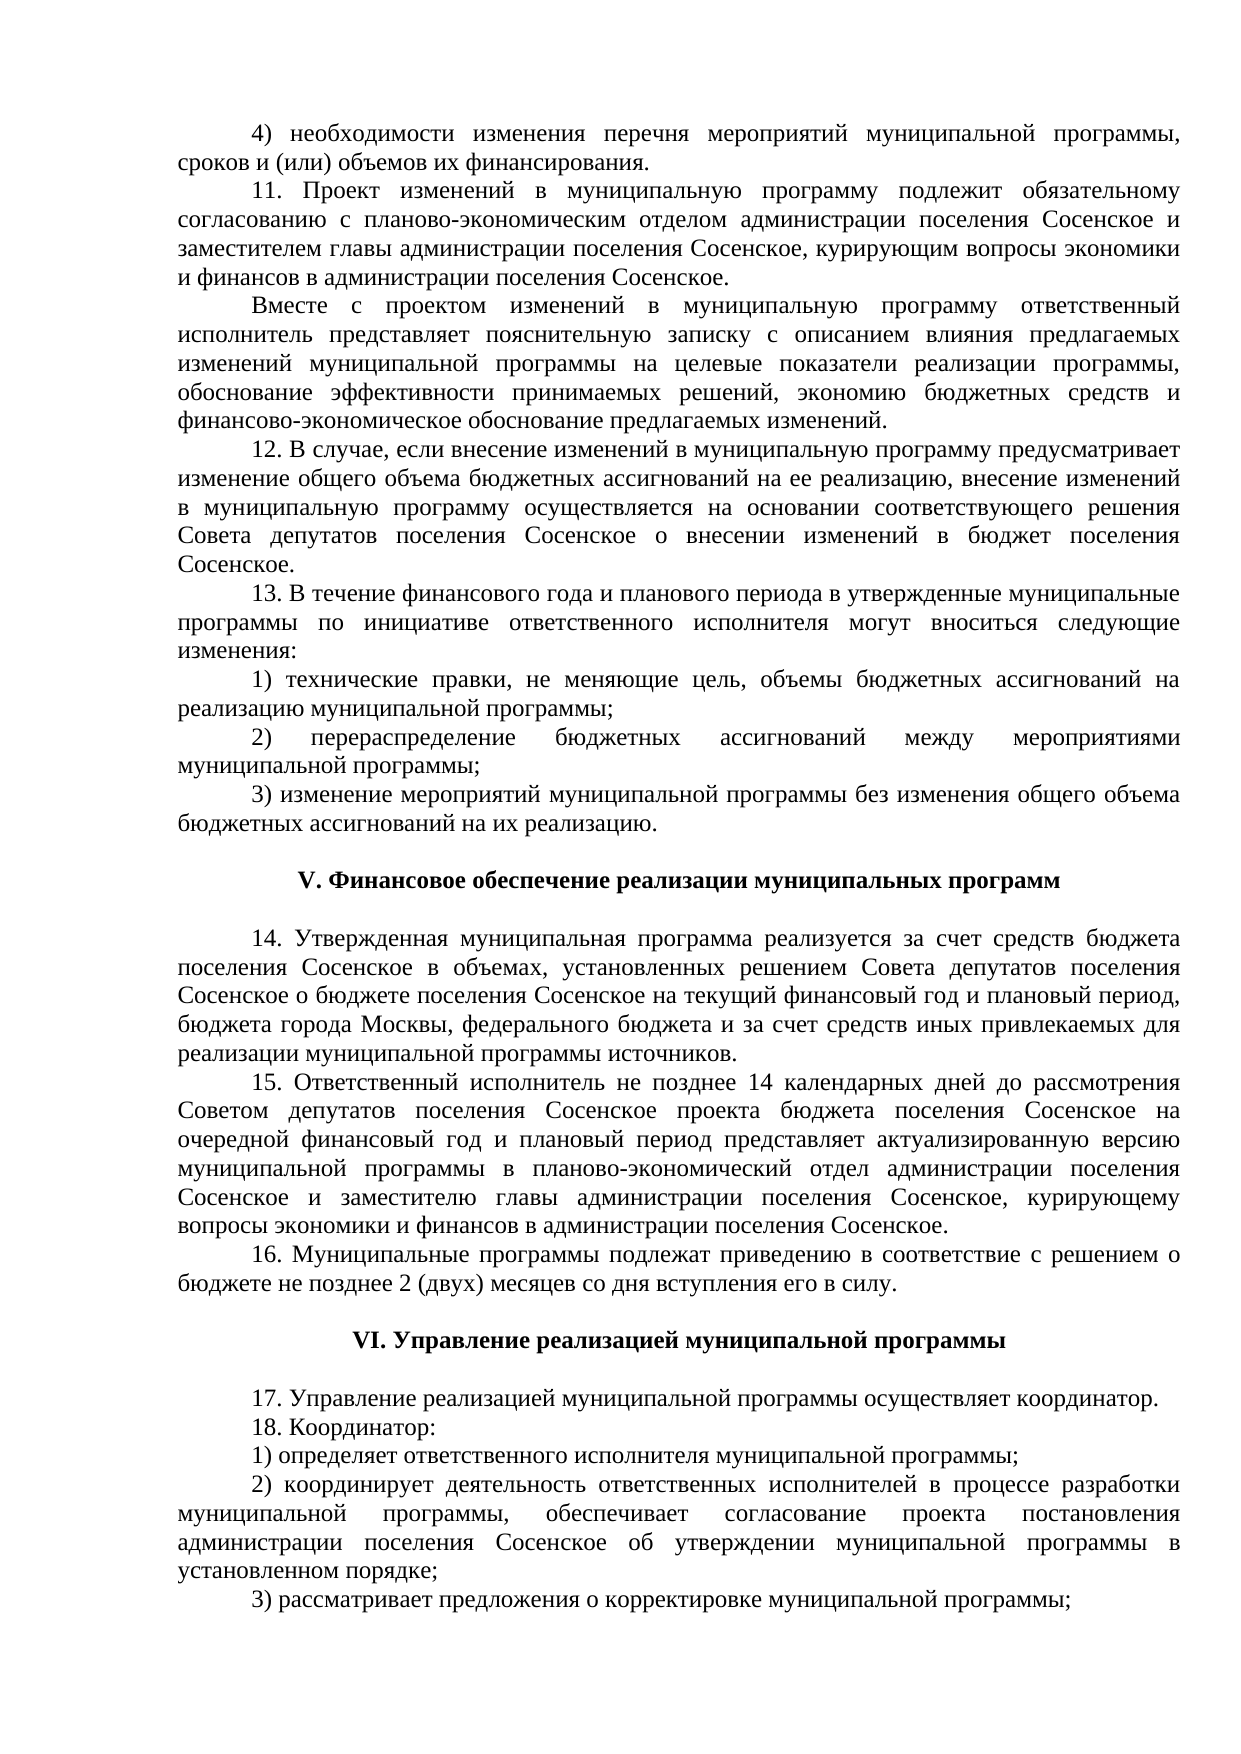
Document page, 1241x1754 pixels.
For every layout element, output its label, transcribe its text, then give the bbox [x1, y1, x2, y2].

text V. Финансовое обеспечение реализации муниципальных программ [177, 866, 1181, 894]
text 11. Проект изменений в муниципальную программу подлежит обязательному согласованию с планово-экономическим отделом администрации поселения Сосенское и заместителем главы администрации поселения Сосенское, курирующим вопросы экономики и финансов в администрации поселения Сосенское. [177, 176, 1181, 291]
text 1) определяет ответственного исполнителя муниципальной программы; [177, 1441, 1181, 1469]
text VI. Управление реализацией муниципальной программы [177, 1326, 1181, 1354]
text 16. Муниципальные программы подлежат приведению в соответствие с решением о бюджете не позднее 2 (двух) месяцев со дня вступления его в силу. [177, 1239, 1181, 1297]
text 13. В течение финансового года и планового периода в утвержденные муниципальные программы по инициативе ответственного исполнителя могут вноситься следующие изменения: [177, 578, 1181, 664]
text 1) технические правки, не меняющие цель, объемы бюджетных ассигнований на реализацию муниципальной программы; [177, 664, 1181, 722]
text 17. Управление реализацией муниципальной программы осуществляет координатор. [177, 1383, 1181, 1412]
text 18. Координатор: [177, 1412, 1181, 1441]
text 3) изменение мероприятий муниципальной программы без изменения общего объема бюджетных ассигнований на их реализацию. [177, 779, 1181, 837]
text Вместе с проектом изменений в муниципальную программу ответственный исполнитель представляет пояснительную записку с описанием влияния предлагаемых изменений муниципальной программы на целевые показатели реализации программы, обоснование эффективности принимаемых решений, экономию бюджетных средств и финансово-экономическое обоснование предлагаемых изменений. [177, 291, 1181, 434]
text 3) рассматривает предложения о корректировке муниципальной программы; [177, 1584, 1181, 1613]
text 15. Ответственный исполнитель не позднее 14 календарных дней до рассмотрения Советом депутатов поселения Сосенское проекта бюджета поселения Сосенское на очередной финансовый год и плановый период представляет актуализированную версию муниципальной программы в планово-экономический отдел администрации поселения Сосенское и заместителю главы администрации поселения Сосенское, курирующему вопросы экономики и финансов в администрации поселения Сосенское. [177, 1067, 1181, 1239]
text 2) координирует деятельность ответственных исполнителей в процессе разработки муниципальной программы, обеспечивает согласование проекта постановления администрации поселения Сосенское об утверждении муниципальной программы в установленном порядке; [177, 1469, 1181, 1584]
text 14. Утвержденная муниципальная программа реализуется за счет средств бюджета поселения Сосенское в объемах, установленных решением Совета депутатов поселения Сосенское о бюджете поселения Сосенское на текущий финансовый год и плановый период, бюджета города Москвы, федерального бюджета и за счет средств иных привлекаемых для реализации муниципальной программы источников. [177, 923, 1181, 1067]
text 2) перераспределение бюджетных ассигнований между мероприятиями муниципальной программы; [177, 722, 1181, 779]
text 4) необходимости изменения перечня мероприятий муниципальной программы, сроков и (или) объемов их финансирования. [177, 118, 1181, 176]
text 12. В случае, если внесение изменений в муниципальную программу предусматривает изменение общего объема бюджетных ассигнований на ее реализацию, внесение изменений в муниципальную программу осуществляется на основании соответствующего решения Совета депутатов поселения Сосенское о внесении изменений в бюджет поселения Сосенское. [177, 434, 1181, 578]
